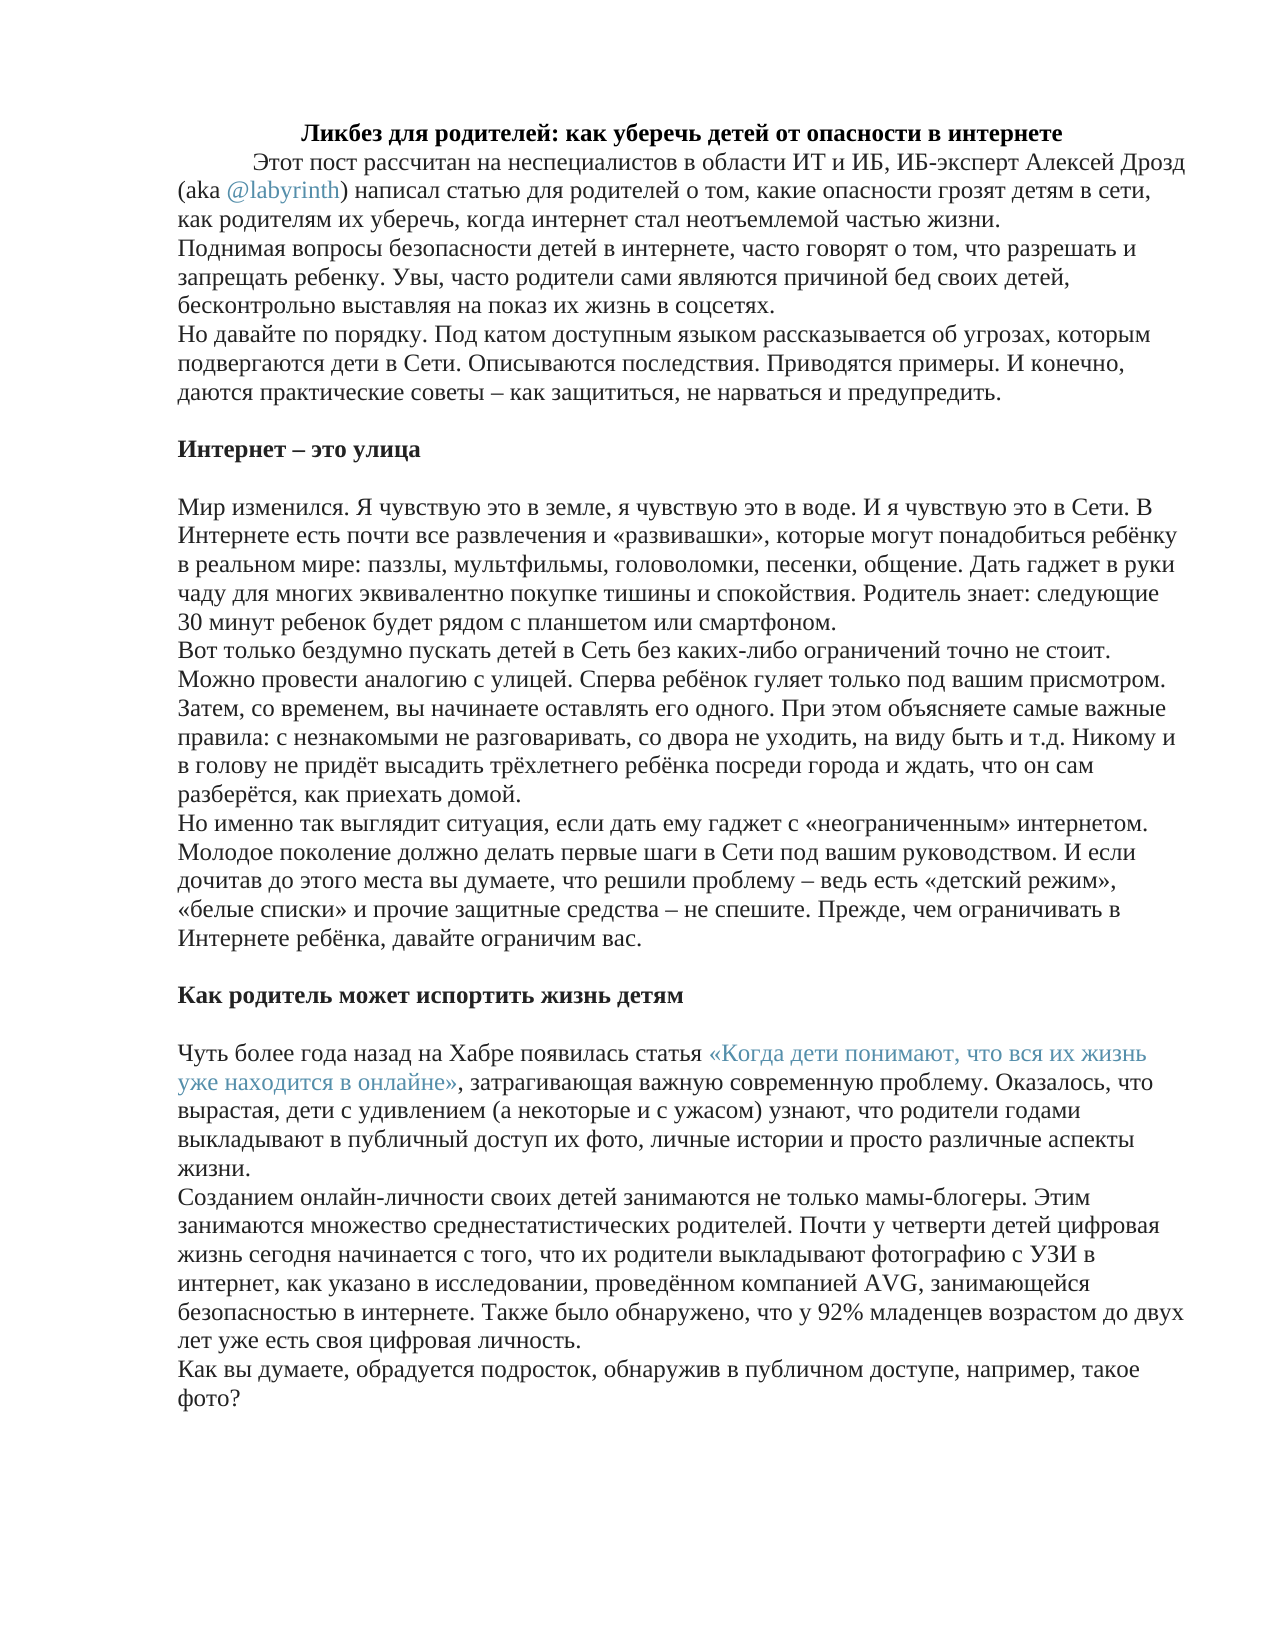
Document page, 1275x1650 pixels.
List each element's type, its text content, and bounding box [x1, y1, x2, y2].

text Созданием онлайн-личности своих детей занимаются не только мамы-блогеры. Этим занимаются множество среднестатистических родителей. Почти у четверти детей цифровая жизнь сегодня начинается с того, что их родители выкладывают фотографию с УЗИ в интернет, как указано в исследовании, проведённом компанией AVG, занимающейся безопасностью в интернете. Также было обнаружено, что у 92% младенцев возрастом до двух лет уже есть своя цифровая личность. [177, 1182, 1186, 1354]
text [177, 1354, 1186, 1441]
text Мир изменился. Я чувствую это в земле, я чувствую это в воде. И я чувствую это в Сети. В Интернете есть почти все развлечения и «развивашки», которые могут понадобиться ребёнку в реальном мире: паззлы, мультфильмы, головоломки, песенки, общение. Дать гаджет в руки чаду для многих эквивалентно покупке тишины и спокойствия. Родитель знает: следующие 30 минут ребенок будет рядом с планшетом или смартфоном. Вот только бездумно пускать детей в Сеть без каких-либо ограничений точно не стоит. Можно провести аналогию с улицей. Сперва ребёнок гуляет только под вашим присмотром. Затем, со временем, вы начинаете оставлять его одного. При этом объясняете самые важные правила: с незнакомыми не разговаривать, со двора не уходить, на виду быть и т.д. Никому и в голову не придёт высадить трёхлетнего ребёнка посреди города и ждать, что он сам разберётся, как приехать домой. Но именно так выглядит ситуация, если дать ему гаджет с «неограниченным» интернетом. Молодое поколение должно делать первые шаги в Сети под вашим руководством. И если дочитав до этого места вы думаете, что решили проблему – ведь есть «детский режим», «белые списки» и прочие защитные средства – не спешите. Прежде, чем ограничивать в Интернете ребёнка, давайте ограничим вас. Как родитель может испортить жизнь детям [177, 463, 1186, 1009]
text Ликбез для родителей: как уберечь детей от опасности в интернете [177, 118, 1186, 147]
text Этот пост рассчитан на неспециалистов в области ИТ и ИБ, ИБ-эксперт Алексей Дрозд (aka @labyrinth) написал статью для родителей о том, какие опасности грозят детям в сети, как родителям их уберечь, когда интернет стал неотъемлемой частью жизни. Поднимая вопросы безопасности детей в интернете, часто говорят о том, что разрешать и запрещать ребенку. Увы, часто родители сами являются причиной бед своих детей, бесконтрольно выставляя на показ их жизнь в соцсетях. Но давайте по порядку. Под катом доступным языком рассказывается об угрозах, которым подвергаются дети в Сети. Описываются последствия. Приводятся примеры. И конечно, даются практические советы – как защититься, не нарваться и предупредить. Интернет – это улица [177, 147, 1186, 463]
text Чуть более года назад на Хабре появилась статья «Когда дети понимают, что вся их жизнь уже находится в онлайне», затрагивающая важную современную проблему. Оказалось, что вырастая, дети с удивлением (а некоторые и с ужасом) узнают, что родители годами выкладывают в публичный доступ их фото, личные истории и просто различные аспекты жизни. [177, 1009, 1186, 1182]
